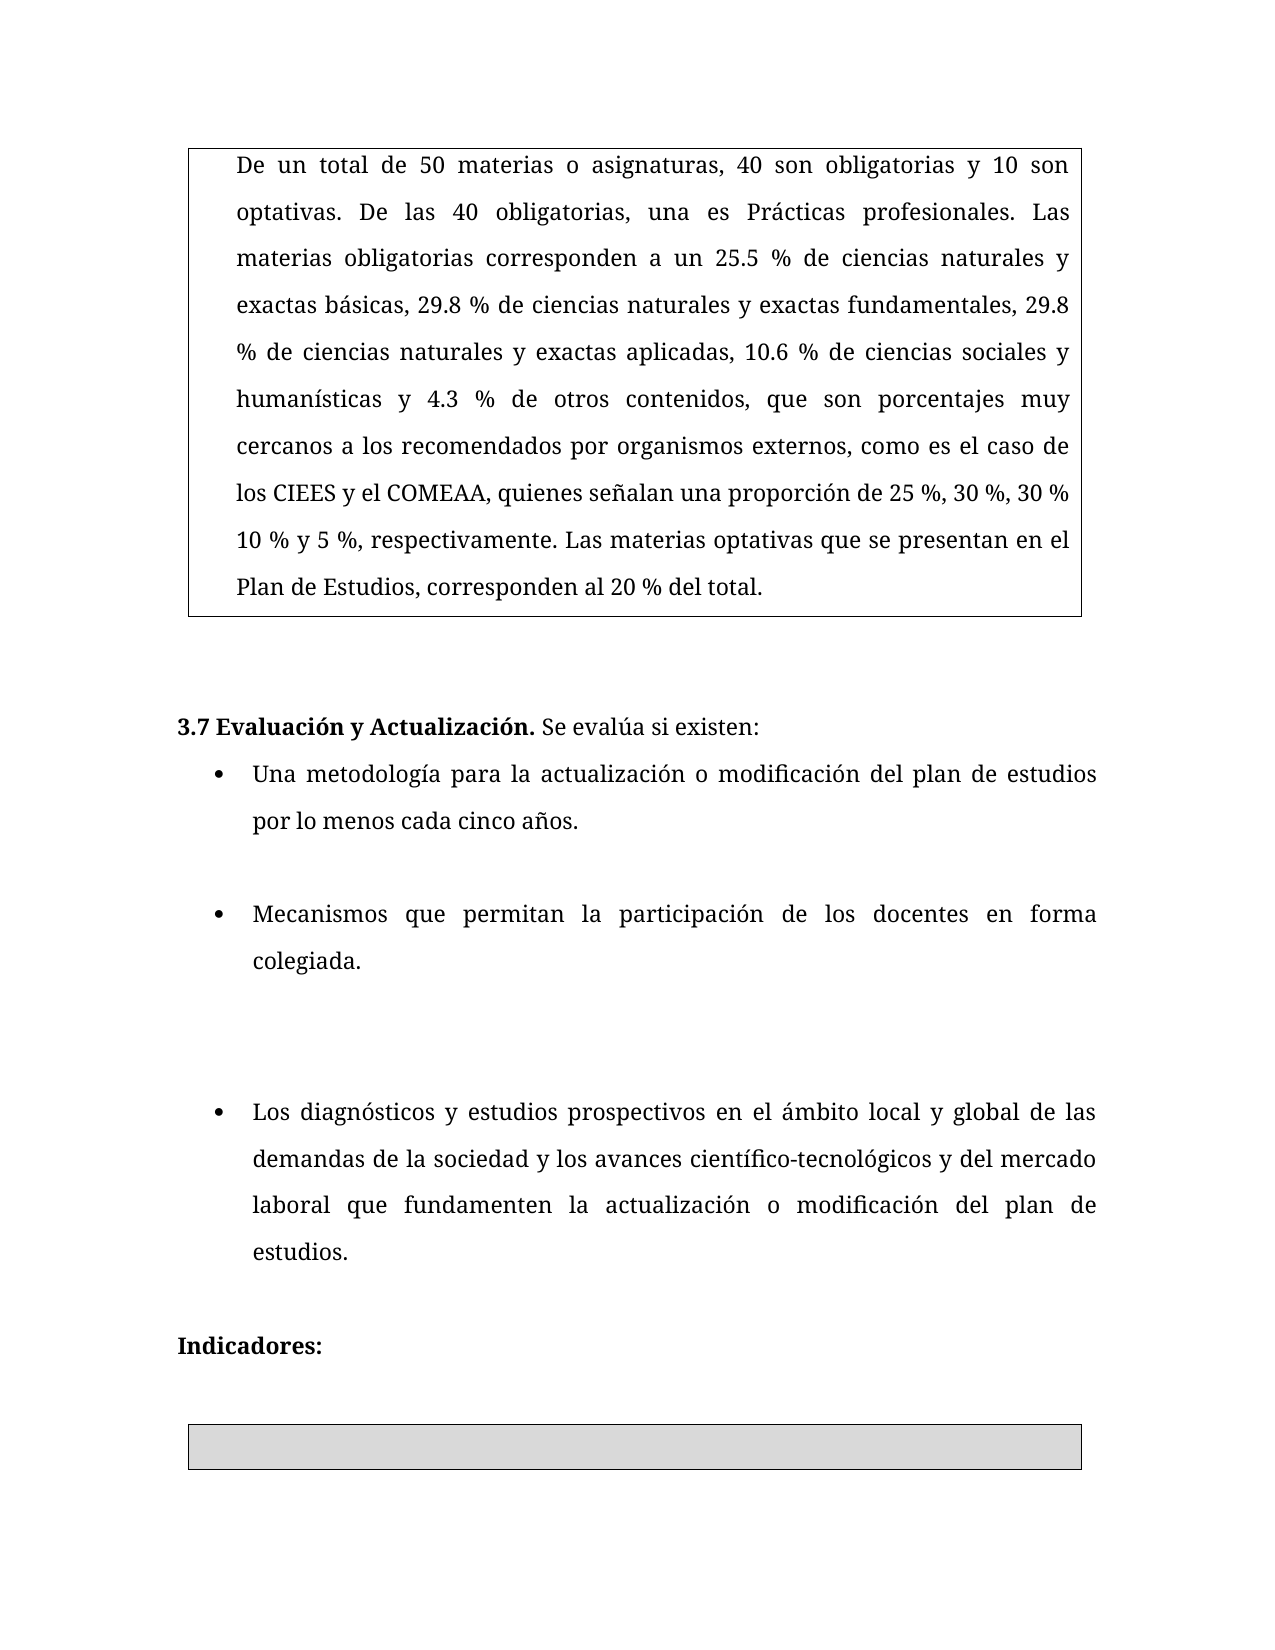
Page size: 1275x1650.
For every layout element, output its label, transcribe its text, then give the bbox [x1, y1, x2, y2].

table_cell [189, 149, 1081, 616]
list Mecanismos que permitan la participación de los docentes en forma colegiada. [215, 898, 1098, 976]
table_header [189, 1425, 1081, 1469]
text Indicadores: [177, 1330, 1098, 1361]
text 3.7 Evaluación y Actualización. Se evalúa si existen: [177, 711, 1098, 742]
list Una metodología para la actualización o modificación del plan de estudios por lo menos cada cinco años. [215, 758, 1098, 836]
list Los diagnósticos y estudios prospectivos en el ámbito local y global de las demandas de la sociedad y los avances científico-tecnológicos y del mercado laboral que fundamenten la actualización o modificación del plan de estudios. [215, 1096, 1098, 1268]
